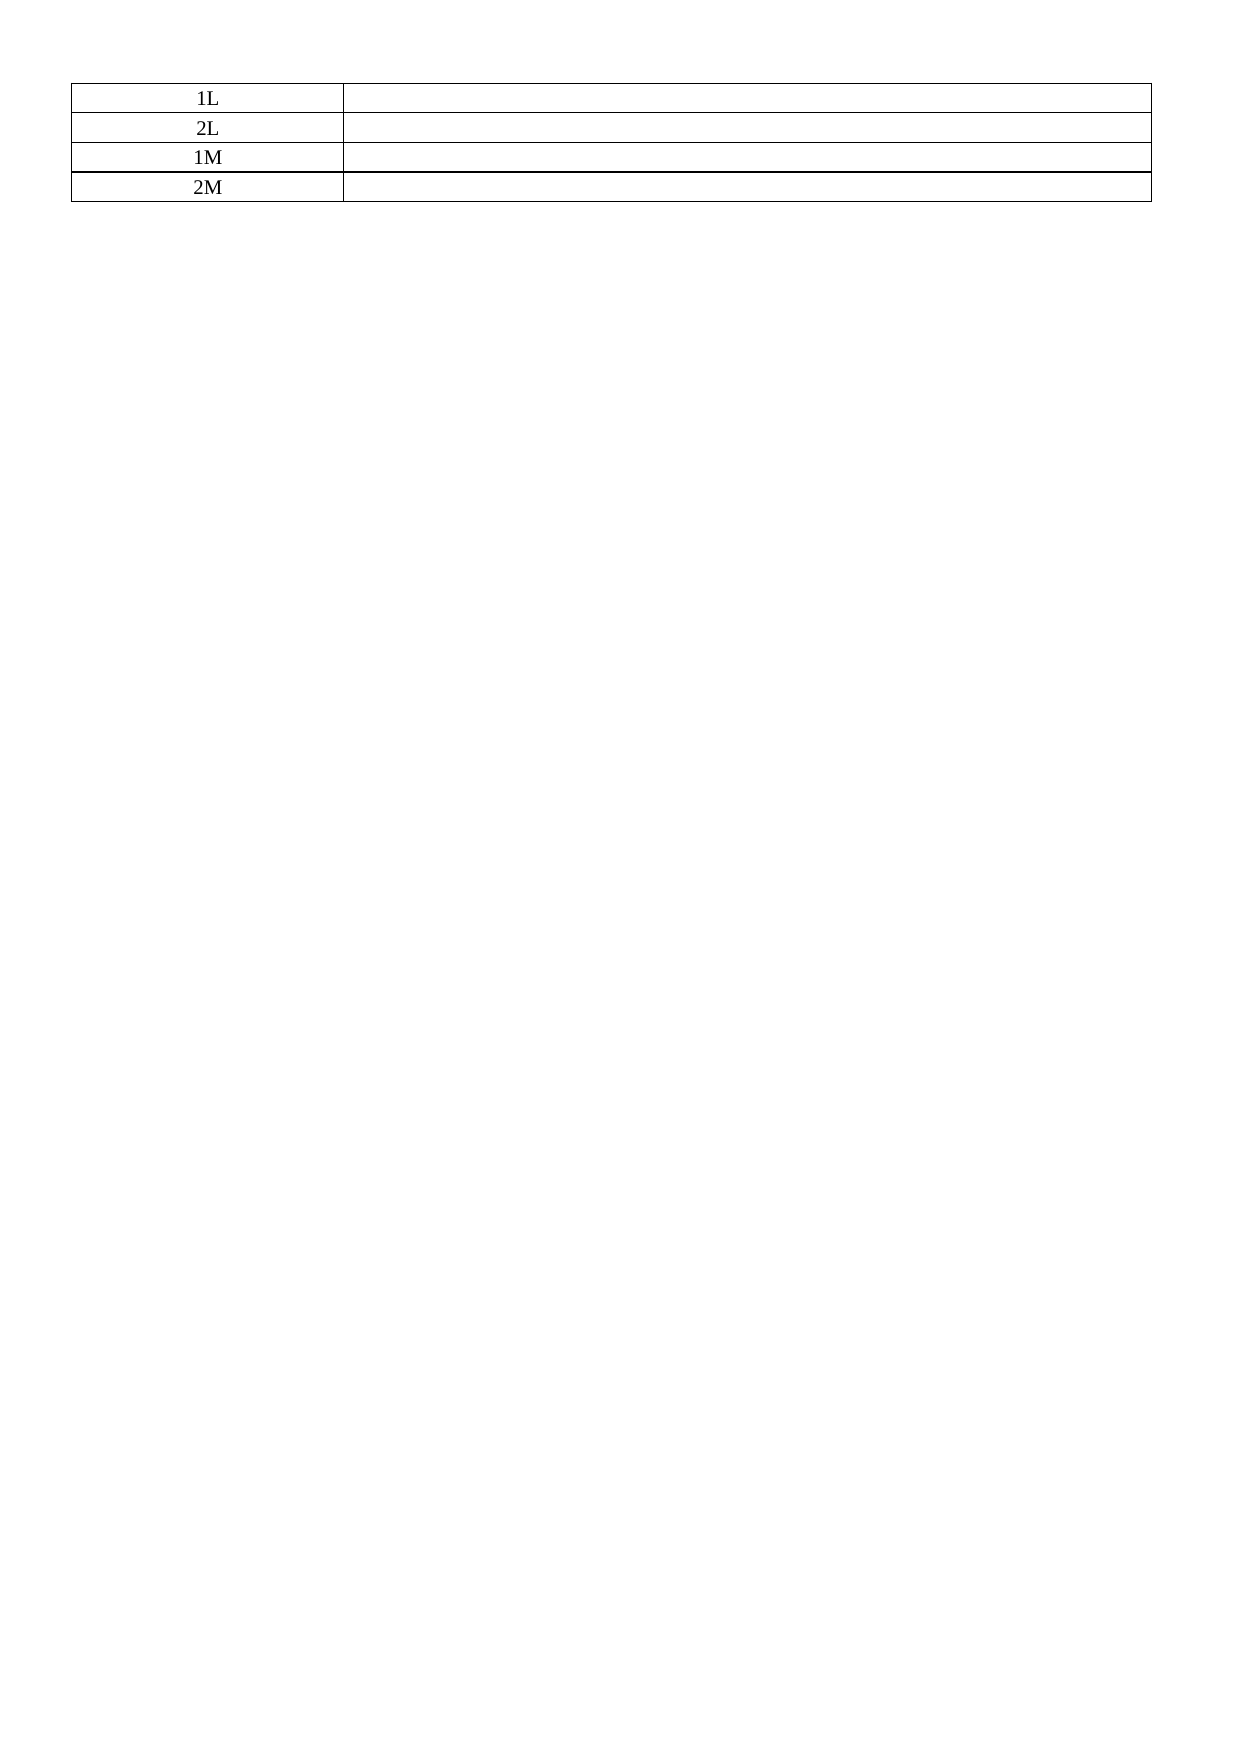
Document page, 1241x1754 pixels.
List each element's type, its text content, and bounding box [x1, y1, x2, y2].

table_cell 2M [72, 173, 343, 201]
table_cell [344, 173, 1151, 201]
table_cell [344, 143, 1151, 171]
table_cell 1L [72, 84, 343, 112]
table_cell 2L [72, 113, 343, 142]
table_cell [344, 84, 1151, 112]
table_cell [344, 113, 1151, 142]
table_cell 1M [72, 143, 343, 171]
